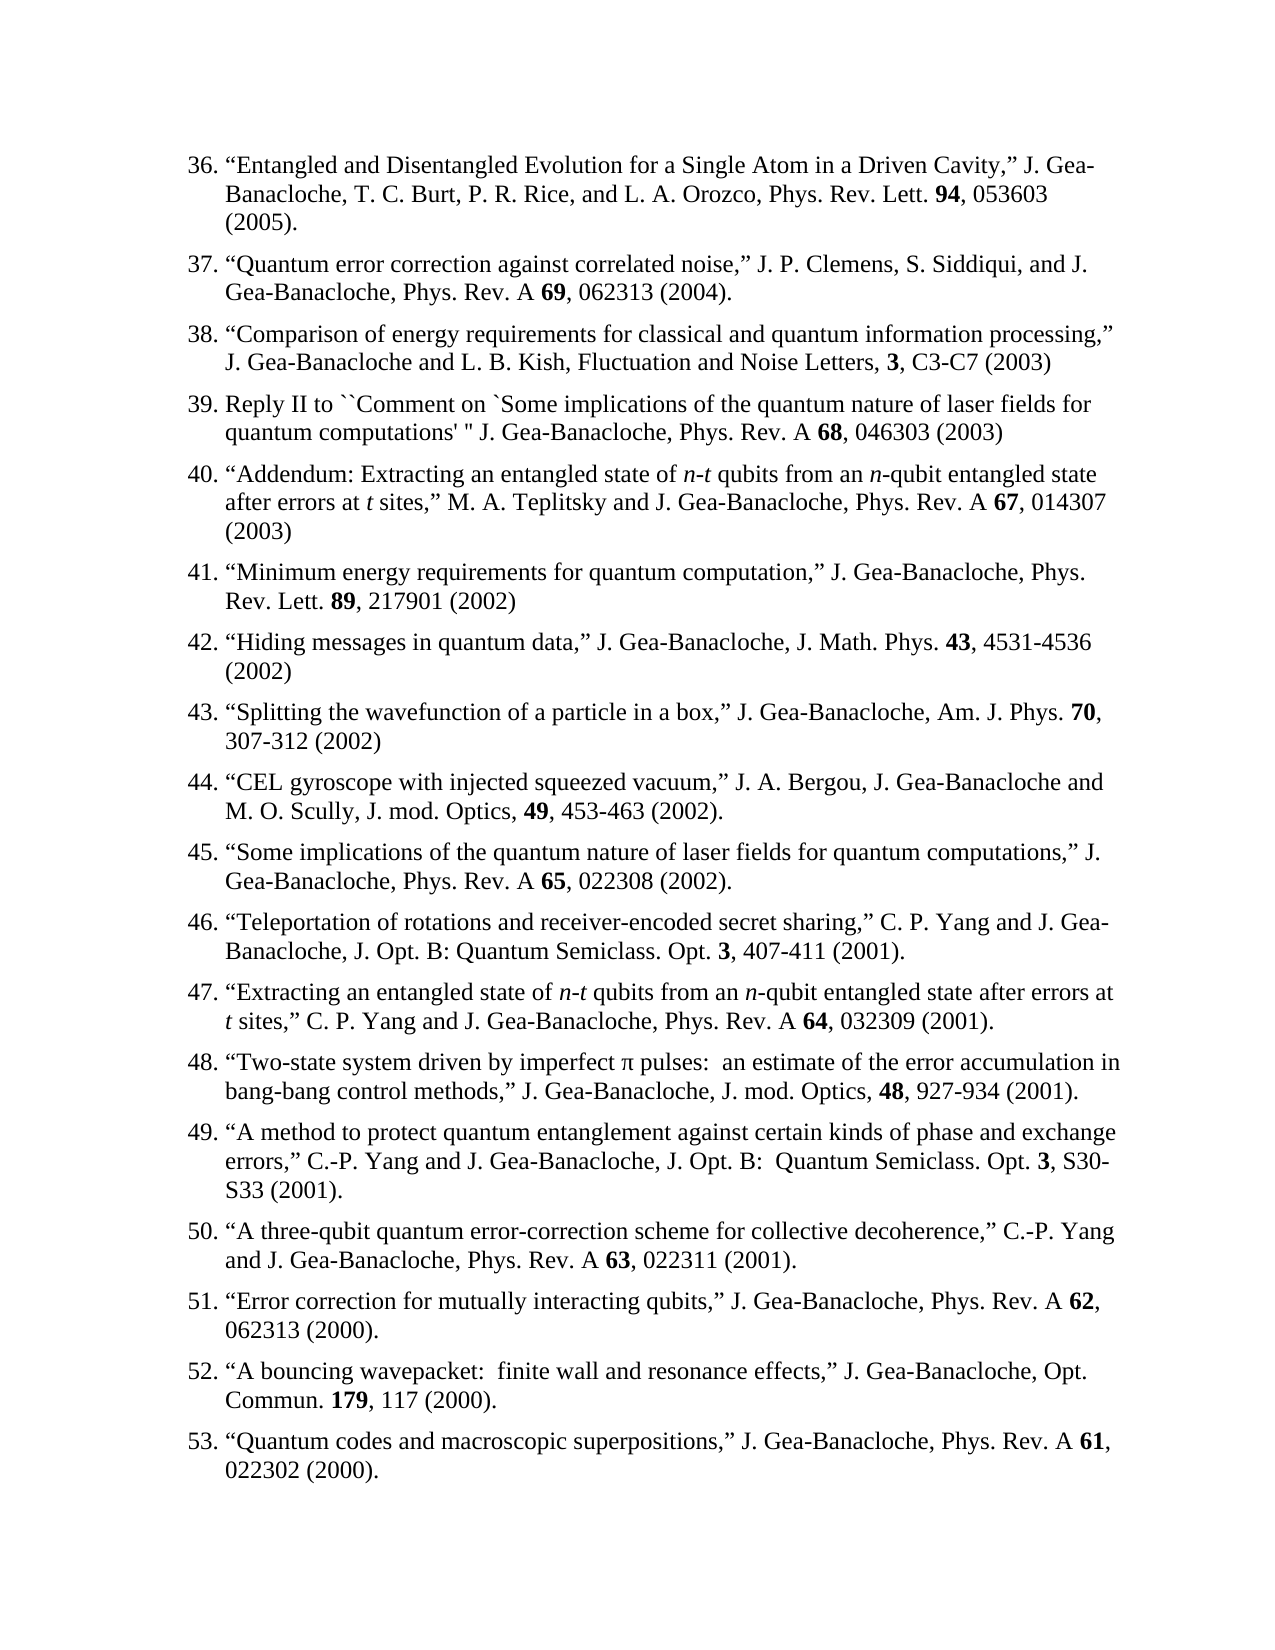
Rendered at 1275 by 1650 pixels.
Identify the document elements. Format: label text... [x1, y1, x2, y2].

list “Quantum codes and macroscopic superpositions,” J. Gea-Banacloche, Phys. Rev. A 61, 022302 (2000). [187, 1426, 1125, 1484]
list “Extracting an entangled state of n-t qubits from an n-qubit entangled state after errors at t sites,” C. P. Yang and J. Gea-Banacloche, Phys. Rev. A 64, 032309 (2001). [187, 977, 1125, 1035]
list “Error correction for mutually interacting qubits,” J. Gea-Banacloche, Phys. Rev. A 62, 062313 (2000). [187, 1286, 1125, 1344]
list “Splitting the wavefunction of a particle in a box,” J. Gea-Banacloche, Am. J. Phys. 70, 307-312 (2002) [187, 697, 1125, 755]
list “A method to protect quantum entanglement against certain kinds of phase and exchange errors,” C.-P. Yang and J. Gea-Banacloche, J. Opt. B: Quantum Semiclass. Opt. 3, S30-S33 (2001). [187, 1117, 1125, 1204]
list “Minimum energy requirements for quantum computation,” J. Gea-Banacloche, Phys. Rev. Lett. 89, 217901 (2002) [187, 557, 1125, 615]
list “CEL gyroscope with injected squeezed vacuum,” J. A. Bergou, J. Gea-Banacloche and M. O. Scully, J. mod. Optics, 49, 453-463 (2002). [187, 767, 1125, 825]
list “A three-qubit quantum error-correction scheme for collective decoherence,” C.-P. Yang and J. Gea-Banacloche, Phys. Rev. A 63, 022311 (2001). [187, 1216, 1125, 1274]
list “Two-state system driven by imperfect π pulses: an estimate of the error accumulation in bang-bang control methods,” J. Gea-Banacloche, J. mod. Optics, 48, 927-934 (2001). [187, 1047, 1125, 1105]
list “Some implications of the quantum nature of laser fields for quantum computations,” J. Gea-Banacloche, Phys. Rev. A 65, 022308 (2002). [187, 837, 1125, 895]
list “Teleportation of rotations and receiver-encoded secret sharing,” C. P. Yang and J. Gea-Banacloche, J. Opt. B: Quantum Semiclass. Opt. 3, 407-411 (2001). [187, 907, 1125, 965]
list “Hiding messages in quantum data,” J. Gea-Banacloche, J. Math. Phys. 43, 4531-4536 (2002) [187, 627, 1125, 685]
list “Entangled and Disentangled Evolution for a Single Atom in a Driven Cavity,” J. Gea-Banacloche, T. C. Burt, P. R. Rice, and L. A. Orozco, Phys. Rev. Lett. 94, 053603 (2005). [187, 150, 1125, 236]
list “A bouncing wavepacket: finite wall and resonance effects,” J. Gea-Banacloche, Opt. Commun. 179, 117 (2000). [187, 1356, 1125, 1414]
list “Addendum: Extracting an entangled state of n-t qubits from an n-qubit entangled state after errors at t sites,” M. A. Teplitsky and J. Gea-Banacloche, Phys. Rev. A 67, 014307 (2003) [187, 459, 1125, 545]
list “Quantum error correction against correlated noise,” J. P. Clemens, S. Siddiqui, and J. Gea-Banacloche, Phys. Rev. A 69, 062313 (2004). [187, 249, 1125, 306]
list “Comparison of energy requirements for classical and quantum information processing,” J. Gea-Banacloche and L. B. Kish, Fluctuation and Noise Letters, 3, C3-C7 (2003) [187, 319, 1125, 376]
list Reply II to ``Comment on `Some implications of the quantum nature of laser fields for quantum computations' '' J. Gea-Banacloche, Phys. Rev. A 68, 046303 (2003) [187, 389, 1125, 446]
